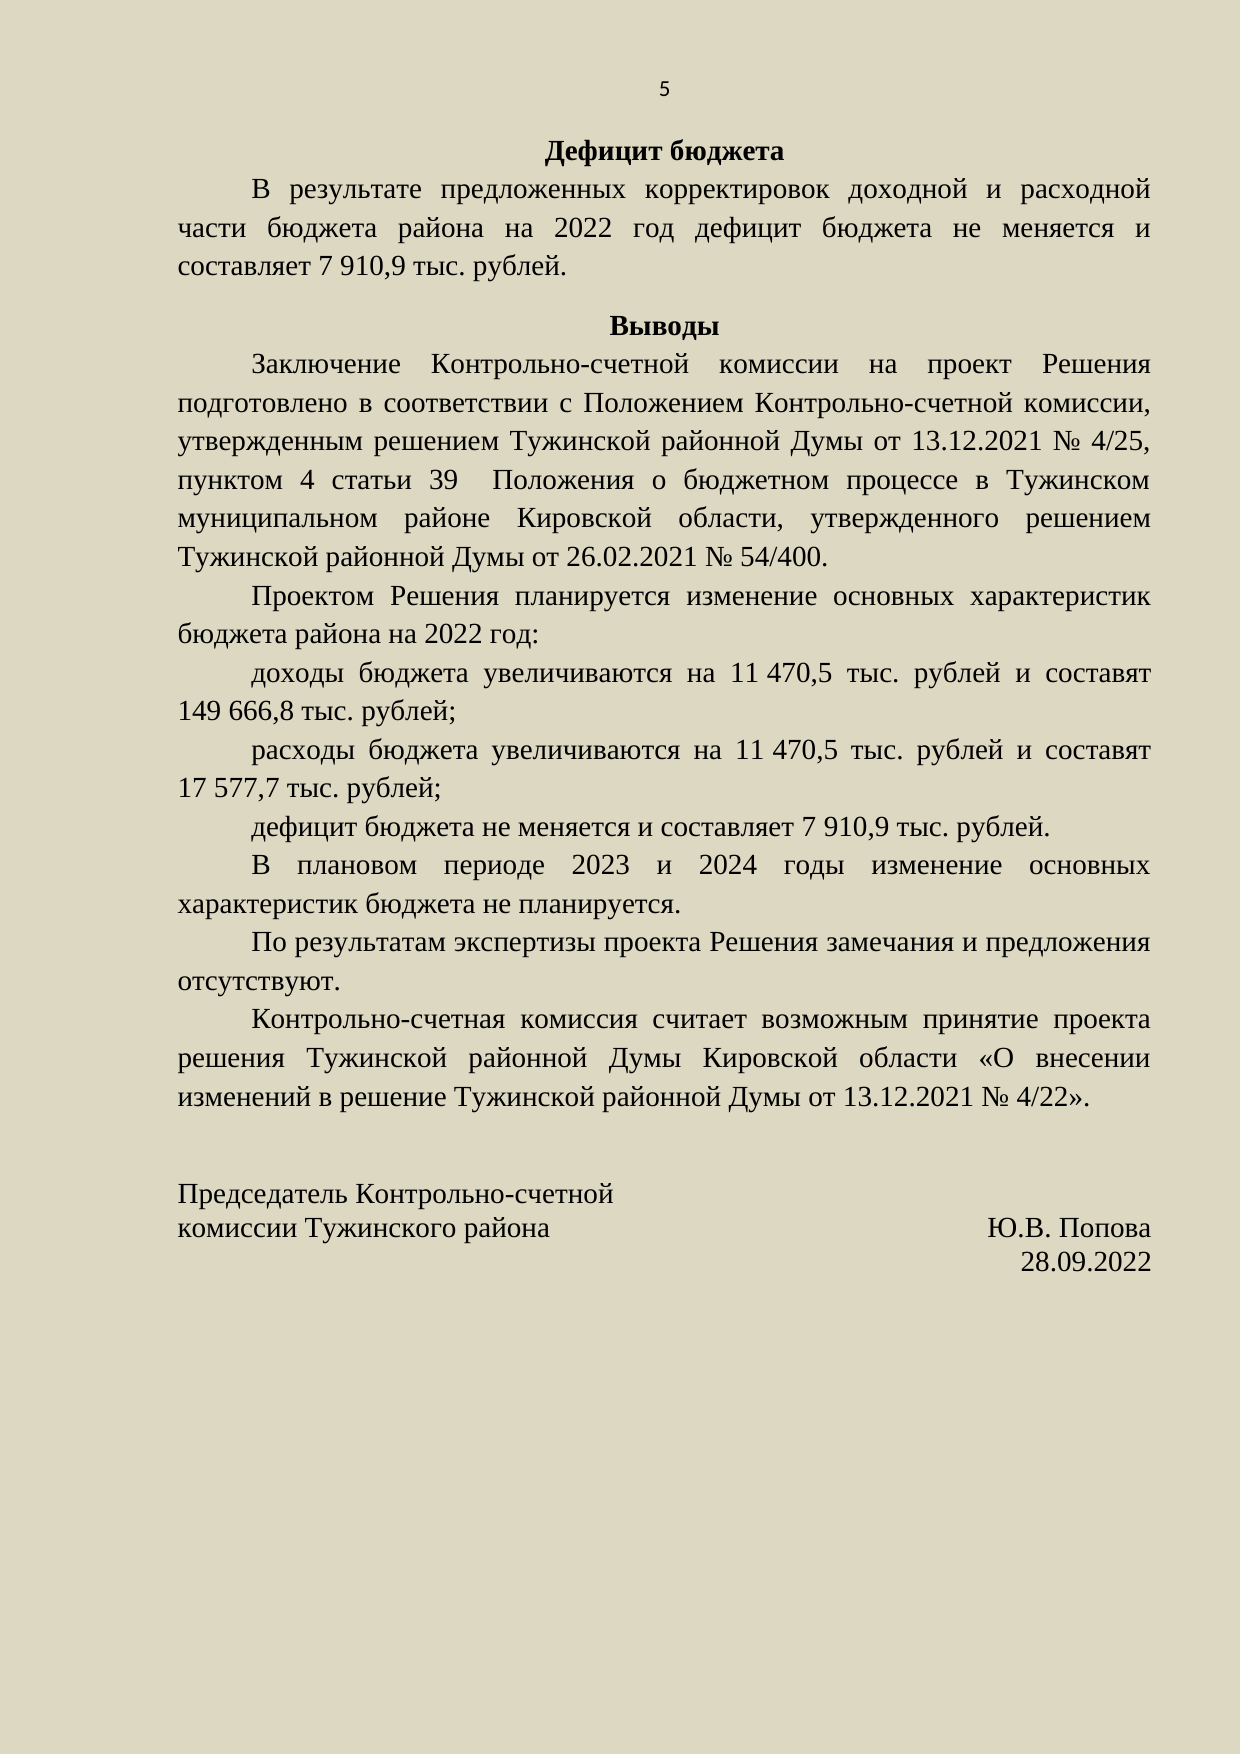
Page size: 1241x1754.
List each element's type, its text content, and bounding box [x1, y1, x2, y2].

text дефицит бюджета не меняется и составляет 7 910,9 тыс. рублей. [177, 809, 1152, 842]
text По результатам экспертизы проекта Решения замечания и предложения отсутствуют. [177, 924, 1152, 997]
text В плановом периоде 2023 и 2024 годы изменение основных характеристик бюджета не планируется. [177, 847, 1152, 919]
text доходы бюджета увеличиваются на 11 470,5 тыс. рублей и составят 149 666,8 тыс. рублей; [177, 655, 1152, 727]
text Выводы [177, 308, 1152, 341]
text комиссии Тужинского района Ю.В. Попова [177, 1210, 1152, 1244]
text Контрольно-счетная комиссия считает возможным принятие проекта решения Тужинской районной Думы Кировской области «О внесении изменений в решение Тужинской районной Думы от 13.12.2021 № 4/22». [177, 1002, 1152, 1112]
text Проектом Решения планируется изменение основных характеристик бюджета района на 2022 год: [177, 578, 1152, 650]
text Председатель Контрольно-счетной [177, 1177, 1152, 1210]
text расходы бюджета увеличиваются на 11 470,5 тыс. рублей и составят 17 577,7 тыс. рублей; [177, 732, 1152, 804]
text Заключение Контрольно-счетной комиссии на проект Решения подготовлено в соответствии с Положением Контрольно-счетной комиссии, утвержденным решением Тужинской районной Думы от 13.12.2021 № 4/25, пунктом 4 статьи 39 Положения о бюджетном процессе в Тужинском муниципальном районе Кировской области, утвержденного решением Тужинской районной Думы от 26.02.2021 № 54/400. [177, 346, 1152, 573]
text 28.09.2022 [177, 1244, 1152, 1277]
text Дефицит бюджета [177, 133, 1152, 166]
text В результате предложенных корректировок доходной и расходной части бюджета района на 2022 год дефицит бюджета не меняется и составляет 7 910,9 тыс. рублей. [177, 171, 1152, 282]
